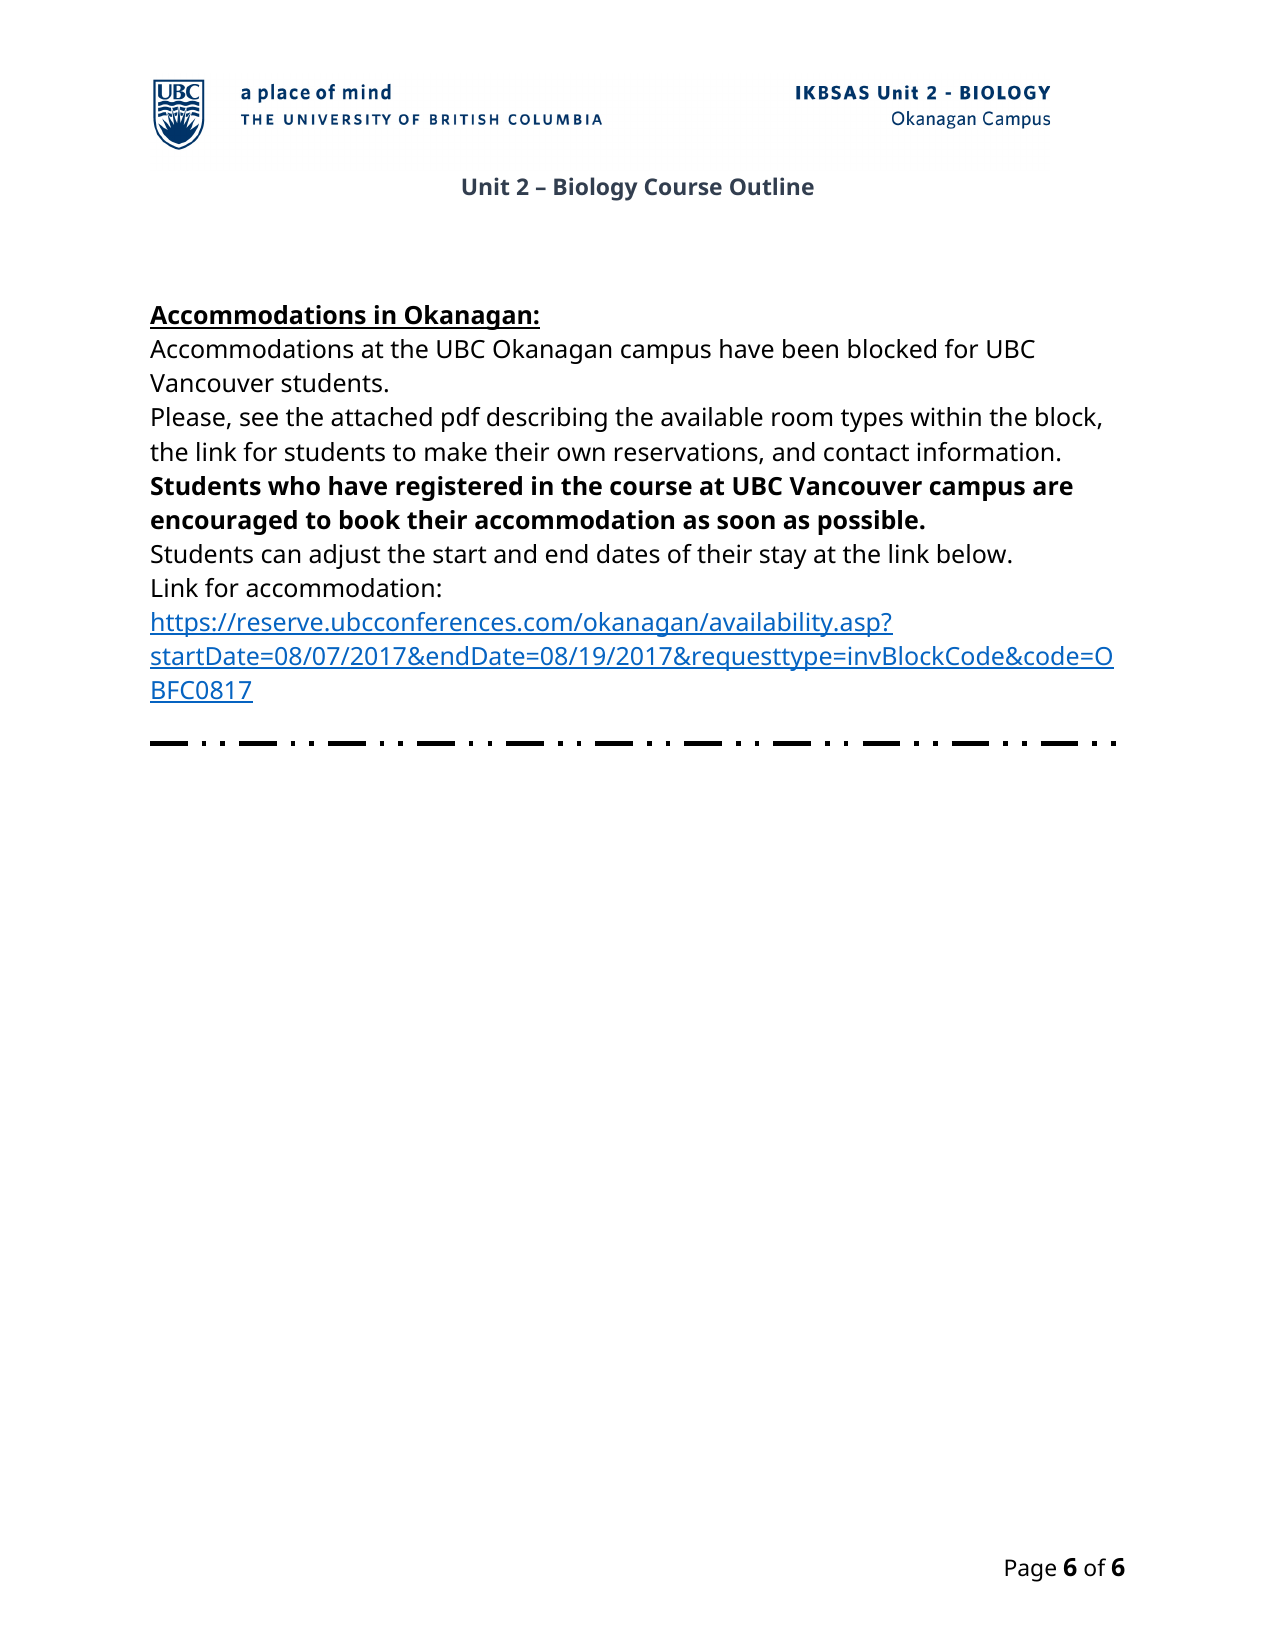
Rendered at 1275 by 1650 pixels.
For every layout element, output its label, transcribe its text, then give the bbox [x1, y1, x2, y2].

text Accommodations in Okanagan: [150, 298, 1125, 332]
text Please, see the attached pdf describing the available room types within the block, the link for students to make their own reservations, and contact information. [150, 400, 1125, 468]
text Students can adjust the start and end dates of their stay at the link below. [150, 536, 1125, 570]
text Link for accommodation: https://reserve.ubcconferences.com/okanagan/availability.asp?startDate=08/07/2017&endDate=08/19/2017&requesttype=invBlockCode&code=OBFC0817 [150, 570, 1125, 707]
text Students who have registered in the course at UBC Vancouver campus are encouraged to book their accommodation as soon as possible. [150, 468, 1125, 536]
picture [150, 73, 1050, 171]
text Accommodations at the UBC Okanagan campus have been blocked for UBC Vancouver students. [150, 332, 1125, 400]
